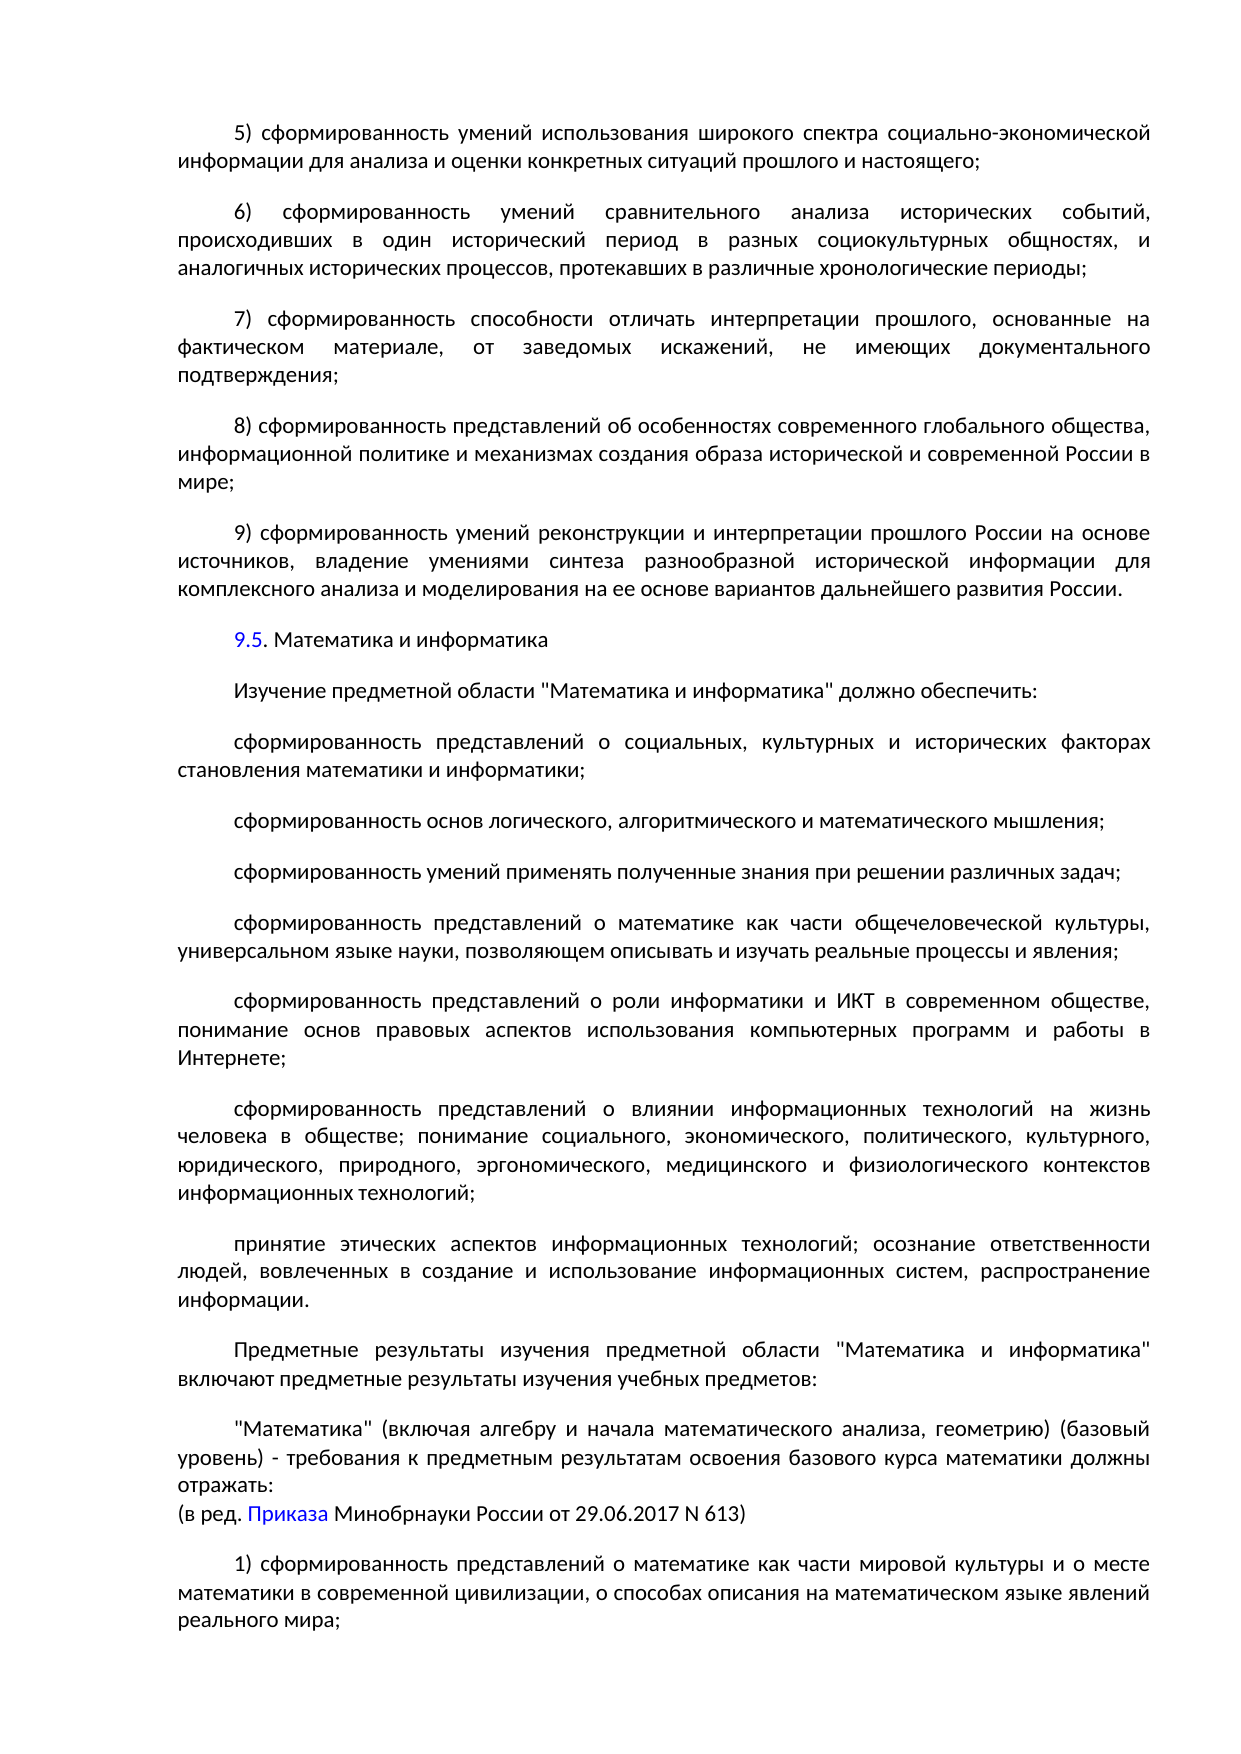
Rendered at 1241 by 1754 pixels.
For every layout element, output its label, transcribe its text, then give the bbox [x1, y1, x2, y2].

text 9) сформированность умений реконструкции и интерпретации прошлого России на основе источников, владение умениями синтеза разнообразной исторической информации для комплексного анализа и моделирования на ее основе вариантов дальнейшего развития России. [177, 518, 1152, 602]
text сформированность умений применять полученные знания при решении различных задач; [177, 857, 1152, 885]
text 6) сформированность умений сравнительного анализа исторических событий, происходивших в один исторический период в разных социокультурных общностях, и аналогичных исторических процессов, протекавших в различные хронологические периоды; [177, 197, 1152, 281]
text 8) сформированность представлений об особенностях современного глобального общества, информационной политике и механизмах создания образа исторической и современной России в мире; [177, 411, 1152, 495]
text 7) сформированность способности отличать интерпретации прошлого, основанные на фактическом материале, от заведомых искажений, не имеющих документального подтверждения; [177, 304, 1152, 388]
text Изучение предметной области "Математика и информатика" должно обеспечить: [177, 676, 1152, 704]
text сформированность представлений о социальных, культурных и исторических факторах становления математики и информатики; [177, 727, 1152, 783]
text сформированность основ логического, алгоритмического и математического мышления; [177, 806, 1152, 834]
text принятие этических аспектов информационных технологий; осознание ответственности людей, вовлеченных в создание и использование информационных систем, распространение информации. [177, 1229, 1152, 1313]
text сформированность представлений о роли информатики и ИКТ в современном обществе, понимание основ правовых аспектов использования компьютерных программ и работы в Интернете; [177, 987, 1152, 1071]
text сформированность представлений о математике как части общечеловеческой культуры, универсальном языке науки, позволяющем описывать и изучать реальные процессы и явления; [177, 908, 1152, 964]
text 9.5. Математика и информатика [177, 625, 1152, 653]
text (в ред. Приказа Минобрнауки России от 29.06.2017 N 613) [177, 1499, 1152, 1527]
text 1) сформированность представлений о математике как части мировой культуры и о месте математики в современной цивилизации, о способах описания на математическом языке явлений реального мира; [177, 1549, 1152, 1634]
text Предметные результаты изучения предметной области "Математика и информатика" включают предметные результаты изучения учебных предметов: [177, 1336, 1152, 1392]
text 5) сформированность умений использования широкого спектра социально-экономической информации для анализа и оценки конкретных ситуаций прошлого и настоящего; [177, 118, 1152, 174]
text сформированность представлений о влиянии информационных технологий на жизнь человека в обществе; понимание социального, экономического, политического, культурного, юридического, природного, эргономического, медицинского и физиологического контекстов информационных технологий; [177, 1094, 1152, 1206]
text "Математика" (включая алгебру и начала математического анализа, геометрию) (базовый уровень) - требования к предметным результатам освоения базового курса математики должны отражать: [177, 1414, 1152, 1499]
